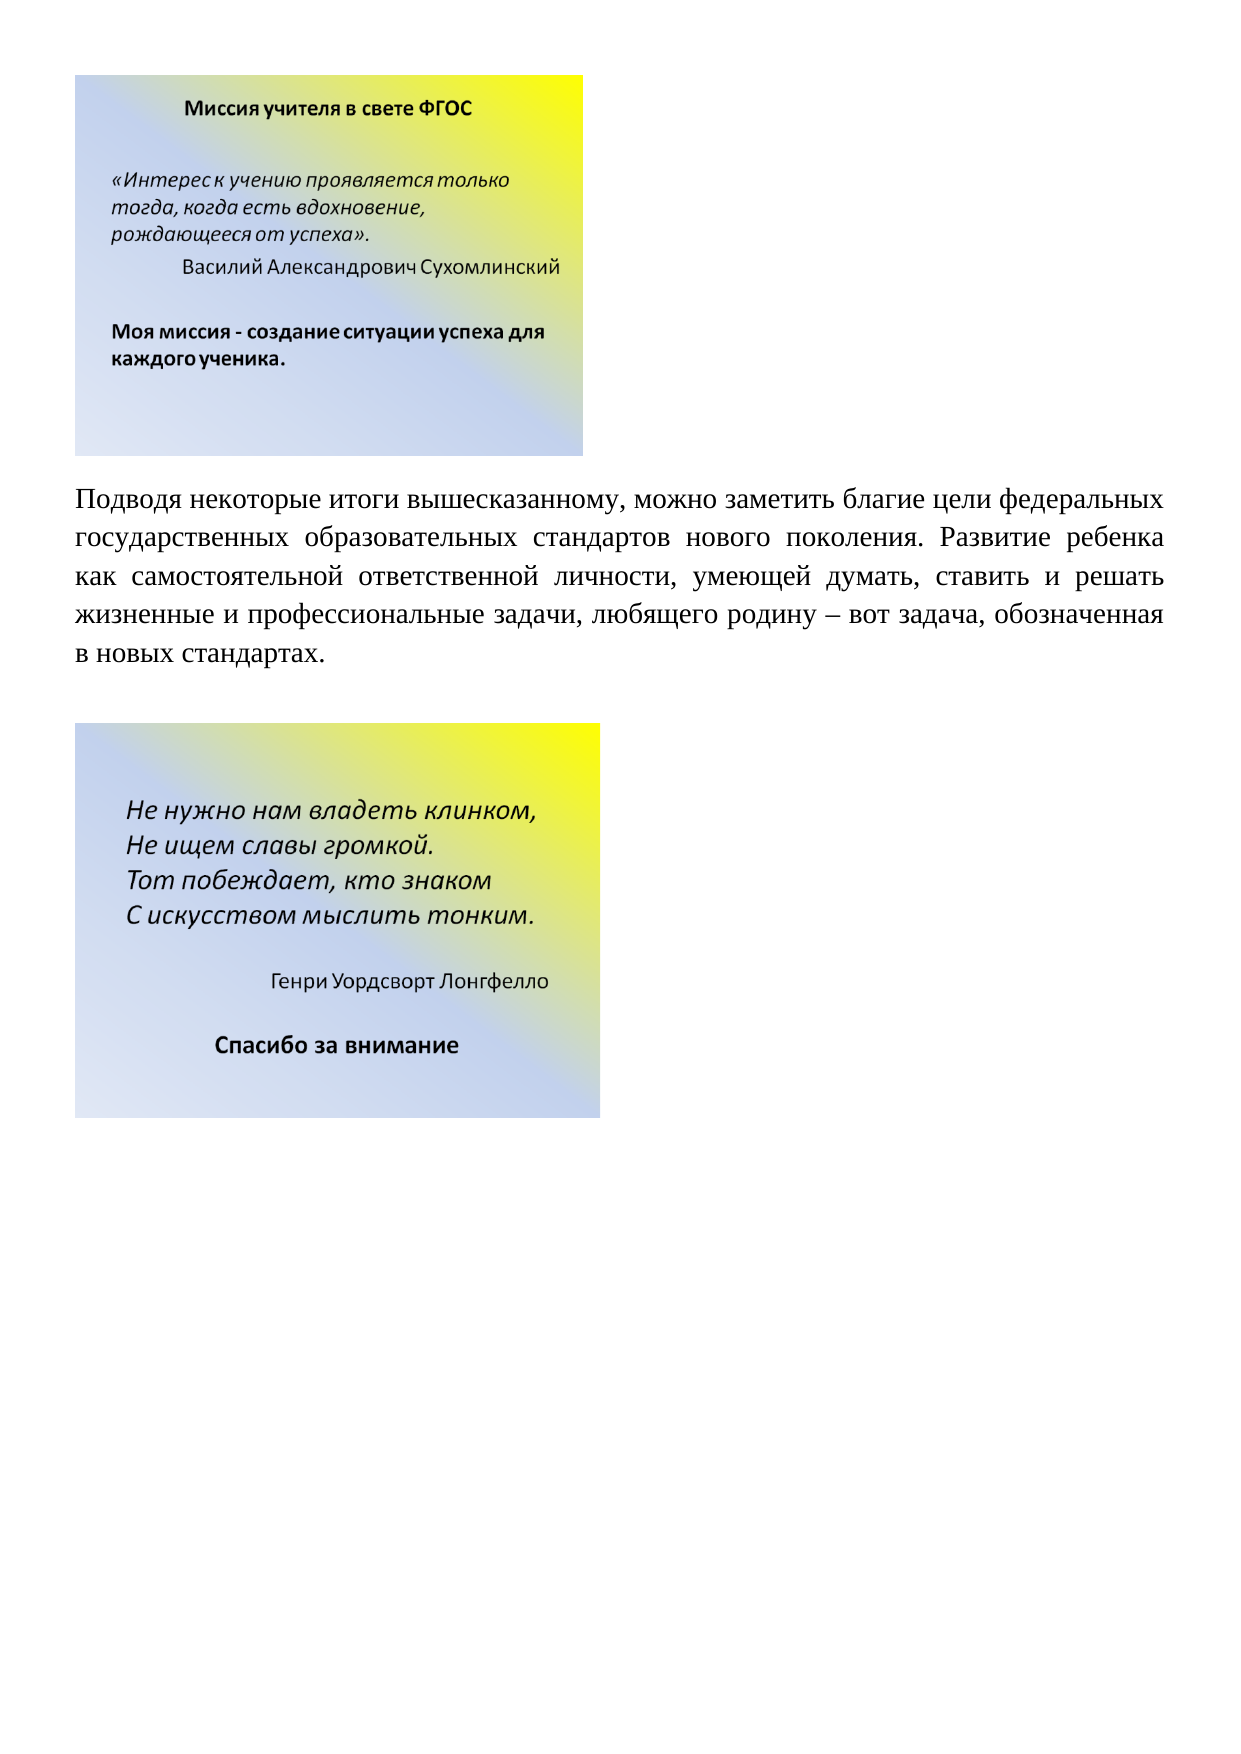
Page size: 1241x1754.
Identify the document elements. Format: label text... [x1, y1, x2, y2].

picture [75, 75, 583, 456]
picture [75, 723, 601, 1118]
text Подводя некоторые итоги вышесказанному, можно заметить благие цели федеральных государственных образовательных стандартов нового поколения. Развитие ребенка как самостоятельной ответственной личности, умеющей думать, ставить и решать жизненные и профессиональные задачи, любящего родину – вот задача, обозначенная в новых стандартах. [75, 481, 1165, 668]
